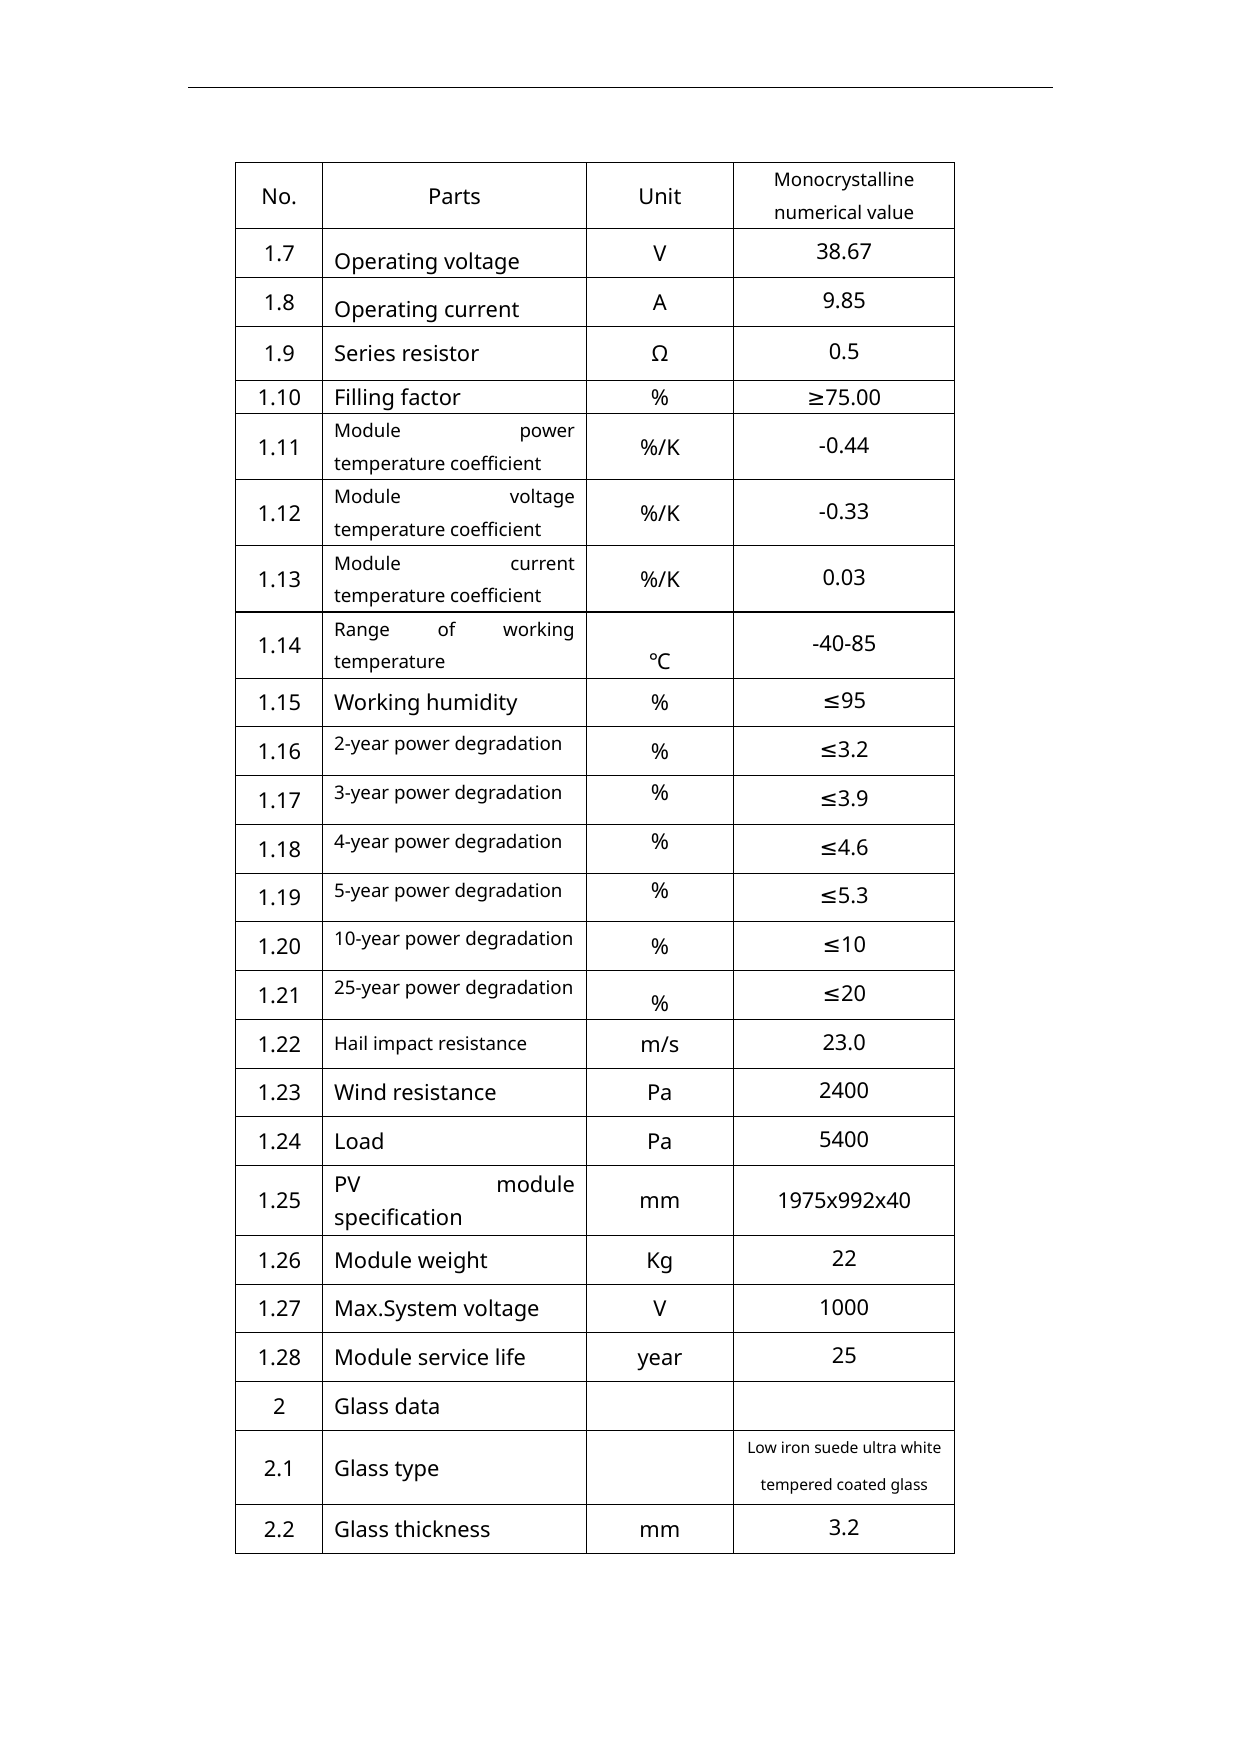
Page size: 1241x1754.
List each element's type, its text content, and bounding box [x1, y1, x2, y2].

table_cell 3-year power degradation [323, 776, 586, 824]
table_cell Working humidity [323, 679, 586, 726]
table_cell % [587, 381, 733, 413]
table_cell ≤10 [734, 922, 954, 970]
table_cell Load [323, 1117, 586, 1165]
table_cell Operating voltage [323, 229, 586, 277]
table_cell Glass data [323, 1382, 586, 1430]
table_cell Glass thickness [323, 1505, 586, 1553]
table_cell 1.9 [236, 327, 322, 380]
table_cell 1.28 [236, 1333, 322, 1381]
table_cell year [587, 1333, 733, 1381]
table_cell 1.12 [236, 480, 322, 545]
table_cell 5-year power degradation [323, 874, 586, 921]
table_cell m/s [587, 1020, 733, 1067]
table_cell 1.26 [236, 1236, 322, 1283]
table_cell 1.14 [236, 613, 322, 677]
table_cell 1.13 [236, 546, 322, 611]
table_header Monocrystalline numerical value [734, 163, 954, 228]
table_cell 2-year power degradation [323, 727, 586, 775]
table_cell 0.03 [734, 546, 954, 611]
table_cell 1.23 [236, 1069, 322, 1116]
table_cell A [587, 278, 733, 326]
table_cell 1.15 [236, 679, 322, 726]
table_cell -0.33 [734, 480, 954, 545]
table_cell 1.16 [236, 727, 322, 775]
table_cell 3.2 [734, 1505, 954, 1553]
table_header No. [236, 163, 322, 228]
table_cell 1.11 [236, 414, 322, 479]
table_cell 4-year power degradation [323, 825, 586, 872]
table_cell % [587, 971, 733, 1019]
table_cell 1.19 [236, 874, 322, 921]
table_cell Pa [587, 1117, 733, 1165]
table_cell 1.10 [236, 381, 322, 413]
table_cell % [587, 776, 733, 824]
table_cell 2.1 [236, 1431, 322, 1504]
table_cell ≥75.00 [734, 381, 954, 413]
table_cell [587, 1382, 733, 1430]
table_cell 1.20 [236, 922, 322, 970]
table_cell 1.25 [236, 1166, 322, 1235]
table_cell 1.21 [236, 971, 322, 1019]
table_header Unit [587, 163, 733, 228]
table_cell Kg [587, 1236, 733, 1283]
table_cell Ω [587, 327, 733, 380]
table_cell ≤95 [734, 679, 954, 726]
table_cell 9.85 [734, 278, 954, 326]
table_cell Module weight [323, 1236, 586, 1283]
table_cell % [587, 727, 733, 775]
table_cell 5400 [734, 1117, 954, 1165]
table_cell Module service life [323, 1333, 586, 1381]
table_cell Hail impact resistance [323, 1020, 586, 1067]
table_cell 25-year power degradation [323, 971, 586, 1019]
table_cell 2.2 [236, 1505, 322, 1553]
table_cell ≤5.3 [734, 874, 954, 921]
table_cell 1000 [734, 1285, 954, 1332]
table_cell PV module specification [323, 1166, 586, 1235]
table_cell % [587, 679, 733, 726]
table_cell 1.17 [236, 776, 322, 824]
table_cell [734, 1382, 954, 1430]
table_cell % [587, 922, 733, 970]
table_cell 0.5 [734, 327, 954, 380]
table_cell %/K [587, 480, 733, 545]
table_cell Wind resistance [323, 1069, 586, 1116]
table_cell 1.18 [236, 825, 322, 872]
table_cell 1.7 [236, 229, 322, 277]
table_cell Max.System voltage [323, 1285, 586, 1332]
table_cell 1.8 [236, 278, 322, 326]
table_cell [587, 1431, 733, 1504]
table_cell 1.22 [236, 1020, 322, 1067]
table_cell 23.0 [734, 1020, 954, 1067]
table_cell Series resistor [323, 327, 586, 380]
table_cell V [587, 1285, 733, 1332]
table_cell ≤20 [734, 971, 954, 1019]
table_cell Module power temperature coefficient [323, 414, 586, 479]
table_cell 1975x992x40 [734, 1166, 954, 1235]
table_cell Low iron suede ultra white tempered coated glass [734, 1431, 954, 1504]
table_cell 38.67 [734, 229, 954, 277]
table_cell mm [587, 1166, 733, 1235]
table_cell ≤3.9 [734, 776, 954, 824]
table_cell Glass type [323, 1431, 586, 1504]
table_cell 10-year power degradation [323, 922, 586, 970]
table_cell % [587, 874, 733, 921]
table_cell 1.27 [236, 1285, 322, 1332]
table_cell 2 [236, 1382, 322, 1430]
table_cell -40-85 [734, 613, 954, 677]
table_cell Filling factor [323, 381, 586, 413]
table_cell Pa [587, 1069, 733, 1116]
table_cell 2400 [734, 1069, 954, 1116]
table_cell 22 [734, 1236, 954, 1283]
table_cell -0.44 [734, 414, 954, 479]
table_cell Module current temperature coefficient [323, 546, 586, 611]
table_cell ℃ [587, 613, 733, 677]
table_cell mm [587, 1505, 733, 1553]
table_cell Module voltage temperature coefficient [323, 480, 586, 545]
table_cell 25 [734, 1333, 954, 1381]
table_cell %/K [587, 414, 733, 479]
table_cell ≤4.6 [734, 825, 954, 872]
table_cell V [587, 229, 733, 277]
table_cell ≤3.2 [734, 727, 954, 775]
table_cell % [587, 825, 733, 872]
table_cell Range of working temperature [323, 613, 586, 677]
table_header Parts [323, 163, 586, 228]
table_cell Operating current [323, 278, 586, 326]
table_cell %/K [587, 546, 733, 611]
table_cell 1.24 [236, 1117, 322, 1165]
